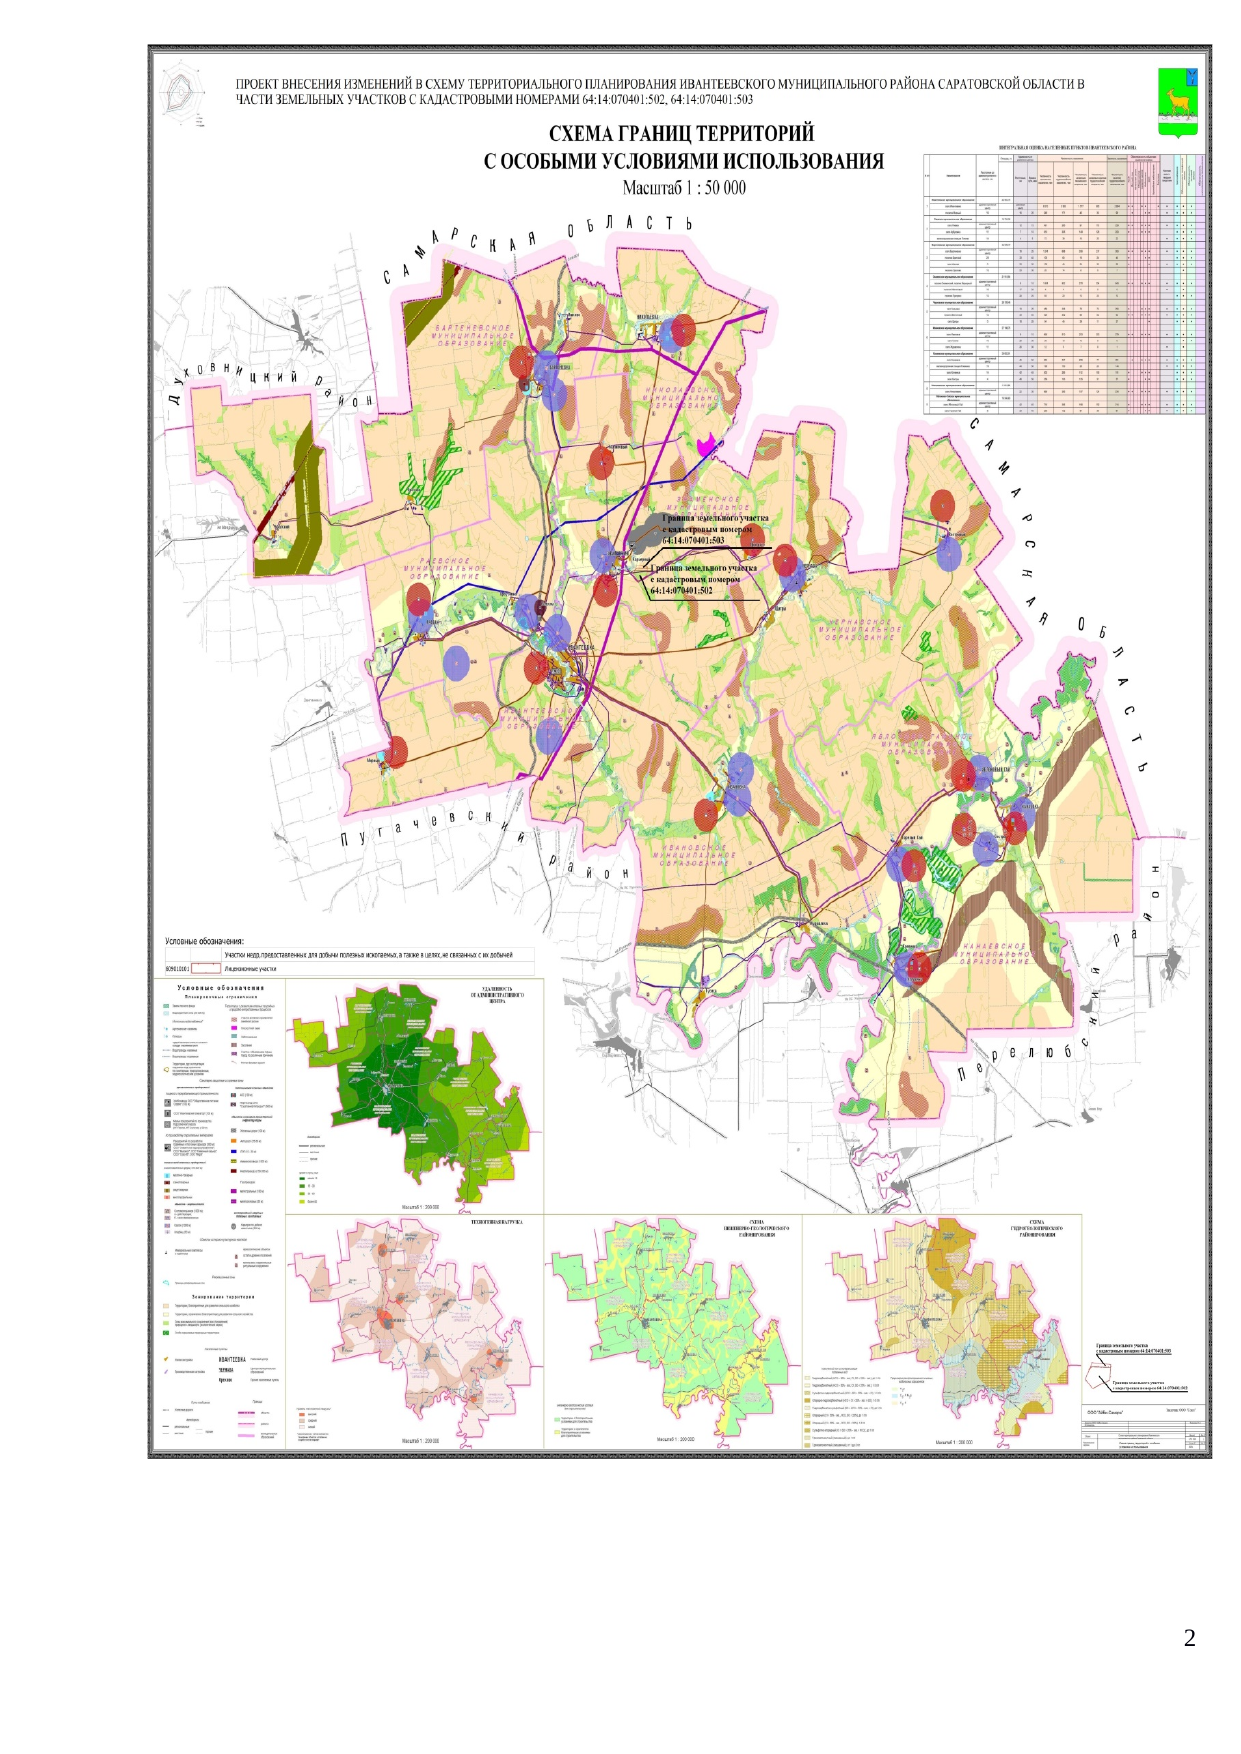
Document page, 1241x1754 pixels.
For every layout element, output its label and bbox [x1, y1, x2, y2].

picture [147, 44, 1213, 1459]
